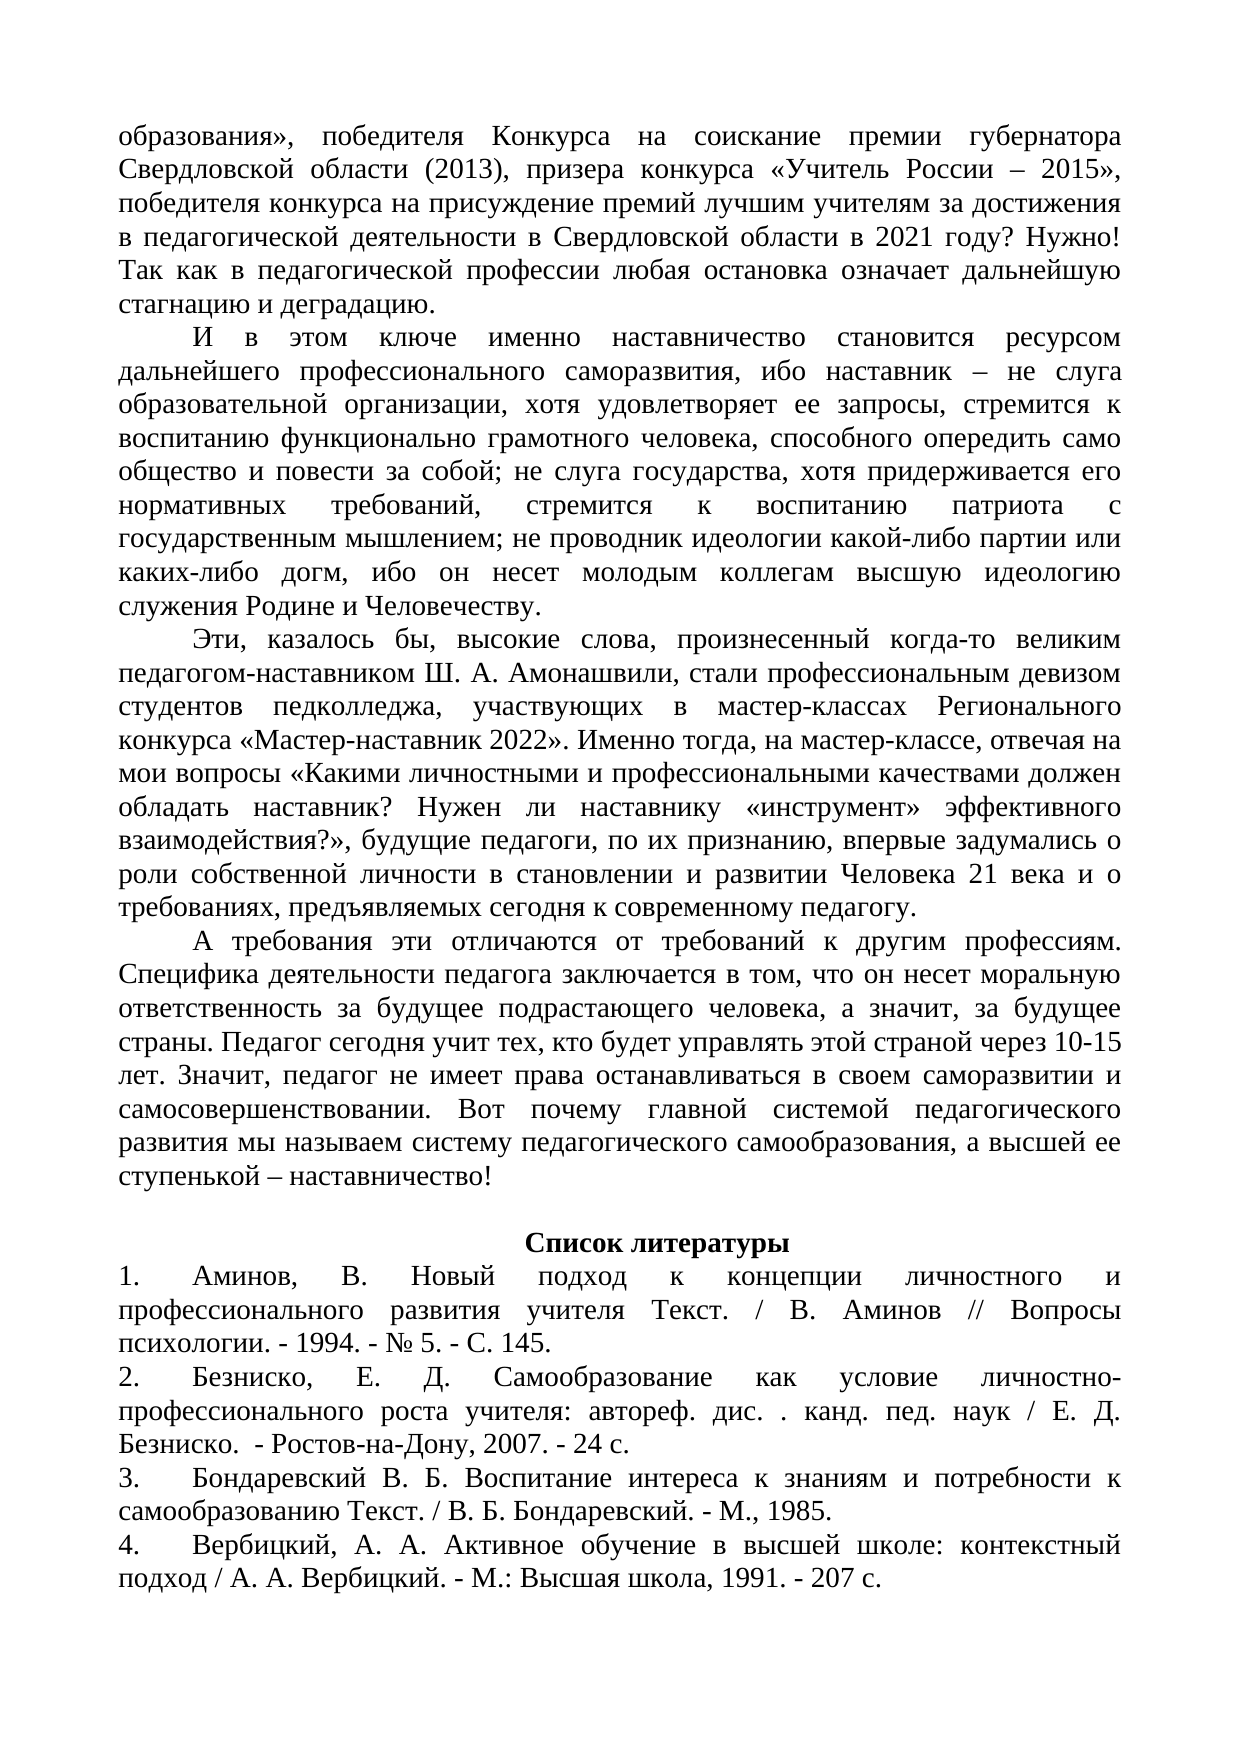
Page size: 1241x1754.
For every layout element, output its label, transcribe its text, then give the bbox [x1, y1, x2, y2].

list Аминов, В. Новый подход к концепции личностного и профессионального развития учителя Текст. / В. Аминов // Вопросы психологии. - 1994. - № 5. - С. 145. [118, 1258, 1122, 1359]
list Безниско, Е. Д. Самообразование как условие личностно-профессионального роста учителя: автореф. дис. . канд. пед. наук / Е. Д. Безниско. - Ростов-на-Дону, 2007. - 24 с. [118, 1359, 1122, 1460]
text И в этом ключе именно наставничество становится ресурсом дальнейшего профессионального саморазвития, ибо наставник – не слуга образовательной организации, хотя удовлетворяет ее запросы, стремится к воспитанию функционально грамотного человека, способного опередить само общество и повести за собой; не слуга государства, хотя придерживается его нормативных требований, стремится к воспитанию патриота с государственным мышлением; не проводник идеологии какой-либо партии или каких-либо догм, ибо он несет молодым коллегам высшую идеологию служения Родине и Человечеству. [118, 319, 1122, 621]
list Вербицкий, А. А. Активное обучение в высшей школе: контекстный подход / А. А. Вербицкий. - М.: Высшая школа, 1991. - 207 с. [118, 1527, 1122, 1594]
text Эти, казалось бы, высокие слова, произнесенный когда-то великим педагогом-наставником Ш. А. Амонашвили, стали профессиональным девизом студентов педколледжа, участвующих в мастер-классах Регионального конкурса «Мастер-наставник 2022». Именно тогда, на мастер-классе, отвечая на мои вопросы «Какими личностными и профессиональными качествами должен обладать наставник? Нужен ли наставнику «инструмент» эффективного взаимодействия?», будущие педагоги, по их признанию, впервые задумались о роли собственной личности в становлении и развитии Человека 21 века и о требованиях, предъявляемых сегодня к современному педагогу. [118, 621, 1122, 923]
text А требования эти отличаются от требований к другим профессиям. Специфика деятельности педагога заключается в том, что он несет моральную ответственность за будущее подрастающего человека, а значит, за будущее страны. Педагог сегодня учит тех, кто будет управлять этой страной через 10-15 лет. Значит, педагог не имеет права останавливаться в своем саморазвитии и самосовершенствовании. Вот почему главной системой педагогического развития мы называем систему педагогического самообразования, а высшей ее ступенькой – наставничество! [118, 923, 1122, 1191]
list Бондаревский В. Б. Воспитание интереса к знаниям и потребности к самообразованию Текст. / В. Б. Бондаревский. - М., 1985. [118, 1460, 1122, 1527]
text Список литературы [118, 1225, 1122, 1258]
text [118, 118, 1122, 319]
